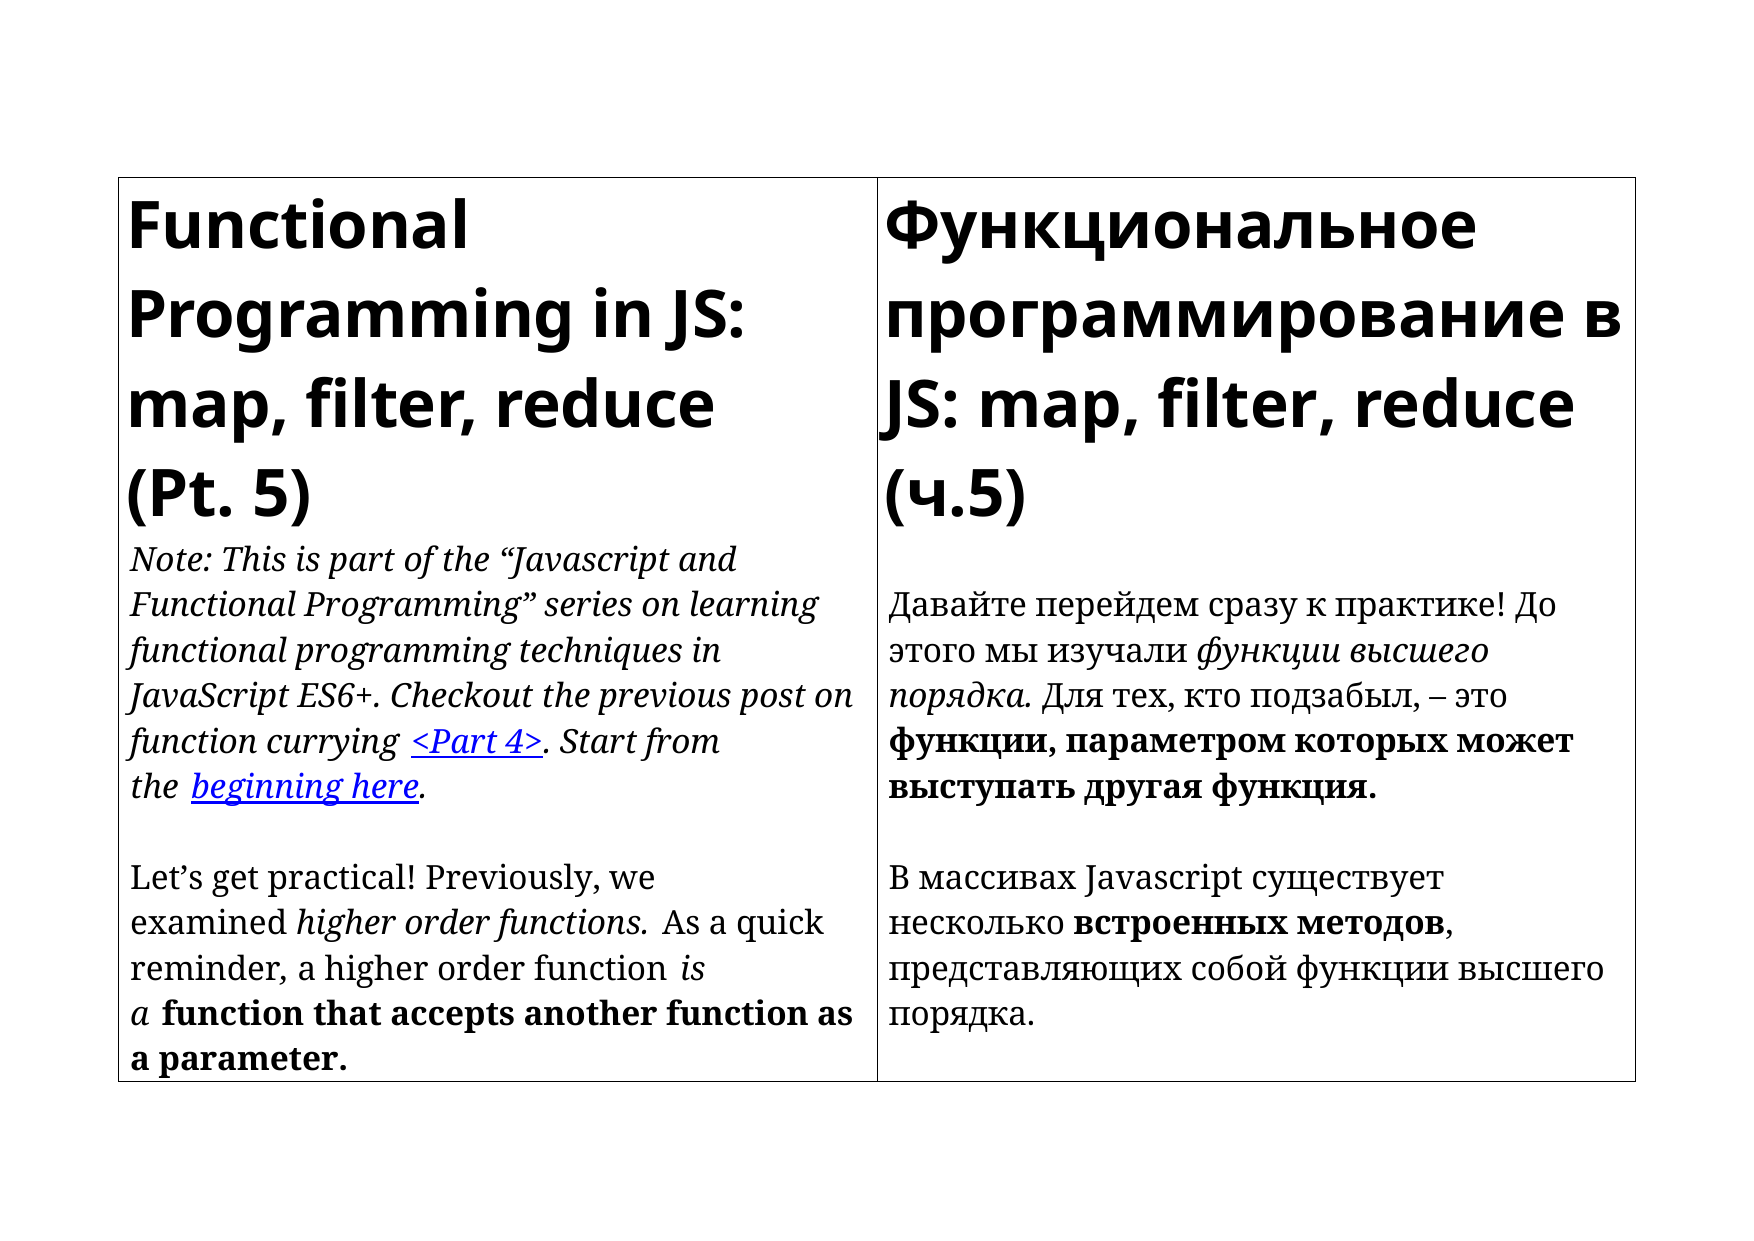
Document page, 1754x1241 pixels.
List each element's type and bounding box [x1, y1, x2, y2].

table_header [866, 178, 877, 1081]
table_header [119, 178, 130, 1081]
table_header [878, 178, 1635, 1081]
